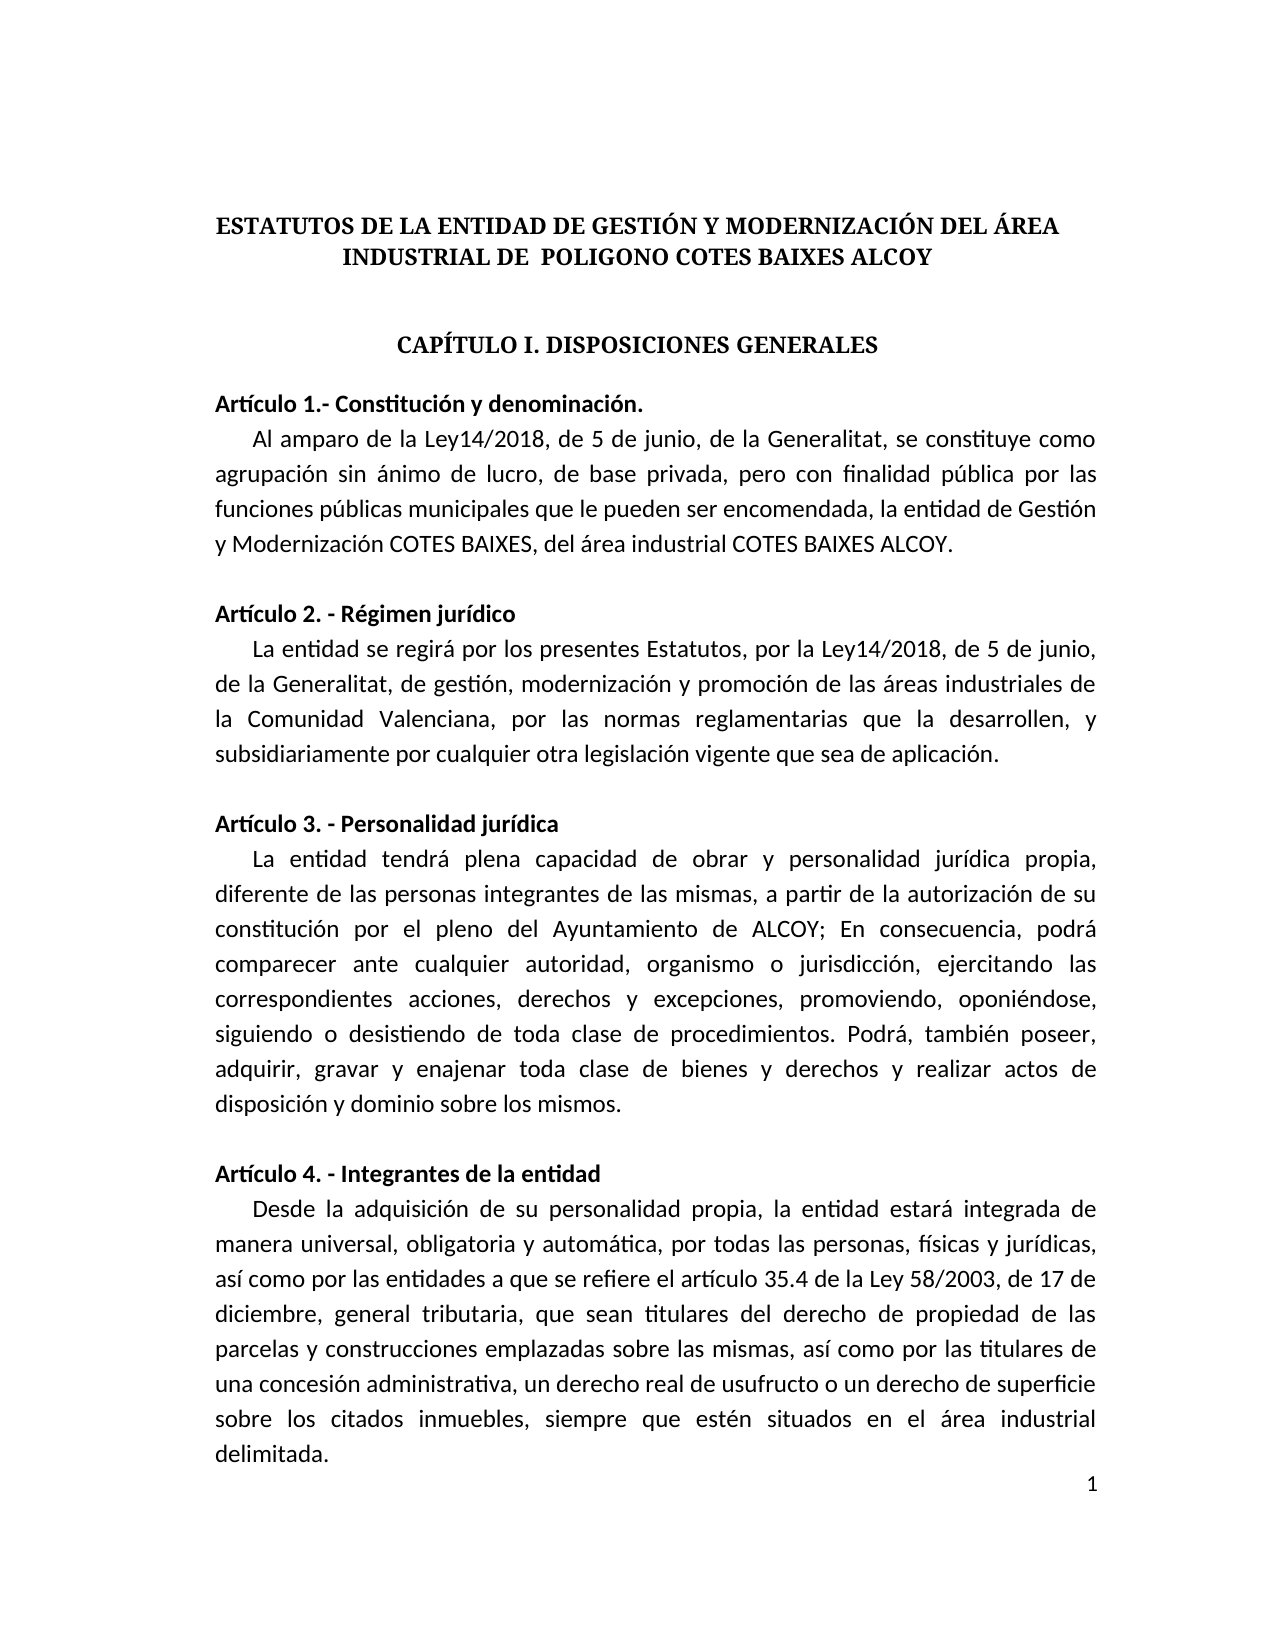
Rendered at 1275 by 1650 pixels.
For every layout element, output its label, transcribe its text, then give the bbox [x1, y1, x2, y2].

text CAPÍTULO I. DISPOSICIONES GENERALES [177, 329, 1098, 360]
text Al amparo de la Ley14/2018, de 5 de junio, de la Generalitat, se constituye como agrupación sin ánimo de lucro, de base privada, pero con finalidad pública por las funciones públicas municipales que le pueden ser encomendada, la entidad de Gestión y Modernización COTES BAIXES, del área industrial COTES BAIXES ALCOY. [215, 423, 1098, 558]
text La entidad tendrá plena capacidad de obrar y personalidad jurídica propia, diferente de las personas integrantes de las mismas, a partir de la autorización de su constitución por el pleno del Ayuntamiento de ALCOY; En consecuencia, podrá comparecer ante cualquier autoridad, organismo o jurisdicción, ejercitando las correspondientes acciones, derechos y excepciones, promoviendo, oponiéndose, siguiendo o desistiendo de toda clase de procedimientos. Podrá, también poseer, adquirir, gravar y enajenar toda clase de bienes y derechos y realizar actos de disposición y dominio sobre los mismos. [215, 843, 1098, 1118]
text ESTATUTOS DE LA ENTIDAD DE GESTIÓN Y MODERNIZACIÓN DEL ÁREA INDUSTRIAL DE POLIGONO COTES BAIXES ALCOY [177, 210, 1098, 273]
text Desde la adquisición de su personalidad propia, la entidad estará integrada de manera universal, obligatoria y automática, por todas las personas, físicas y jurídicas, así como por las entidades a que se refiere el artículo 35.4 de la Ley 58/2003, de 17 de diciembre, general tributaria, que sean titulares del derecho de propiedad de las parcelas y construcciones emplazadas sobre las mismas, así como por las titulares de una concesión administrativa, un derecho real de usufructo o un derecho de superficie sobre los citados inmuebles, siempre que estén situados en el área industrial delimitada. [215, 1193, 1098, 1468]
text Artículo 1.- Constitución y denominación. [215, 388, 1098, 418]
text La entidad se regirá por los presentes Estatutos, por la Ley14/2018, de 5 de junio, de la Generalitat, de gestión, modernización y promoción de las áreas industriales de la Comunidad Valenciana, por las normas reglamentarias que la desarrollen, y subsidiariamente por cualquier otra legislación vigente que sea de aplicación. [215, 633, 1098, 768]
text Artículo 4. - Integrantes de la entidad [215, 1158, 1098, 1188]
text Artículo 2. - Régimen jurídico [215, 598, 1098, 628]
text Artículo 3. - Personalidad jurídica [215, 808, 1098, 838]
